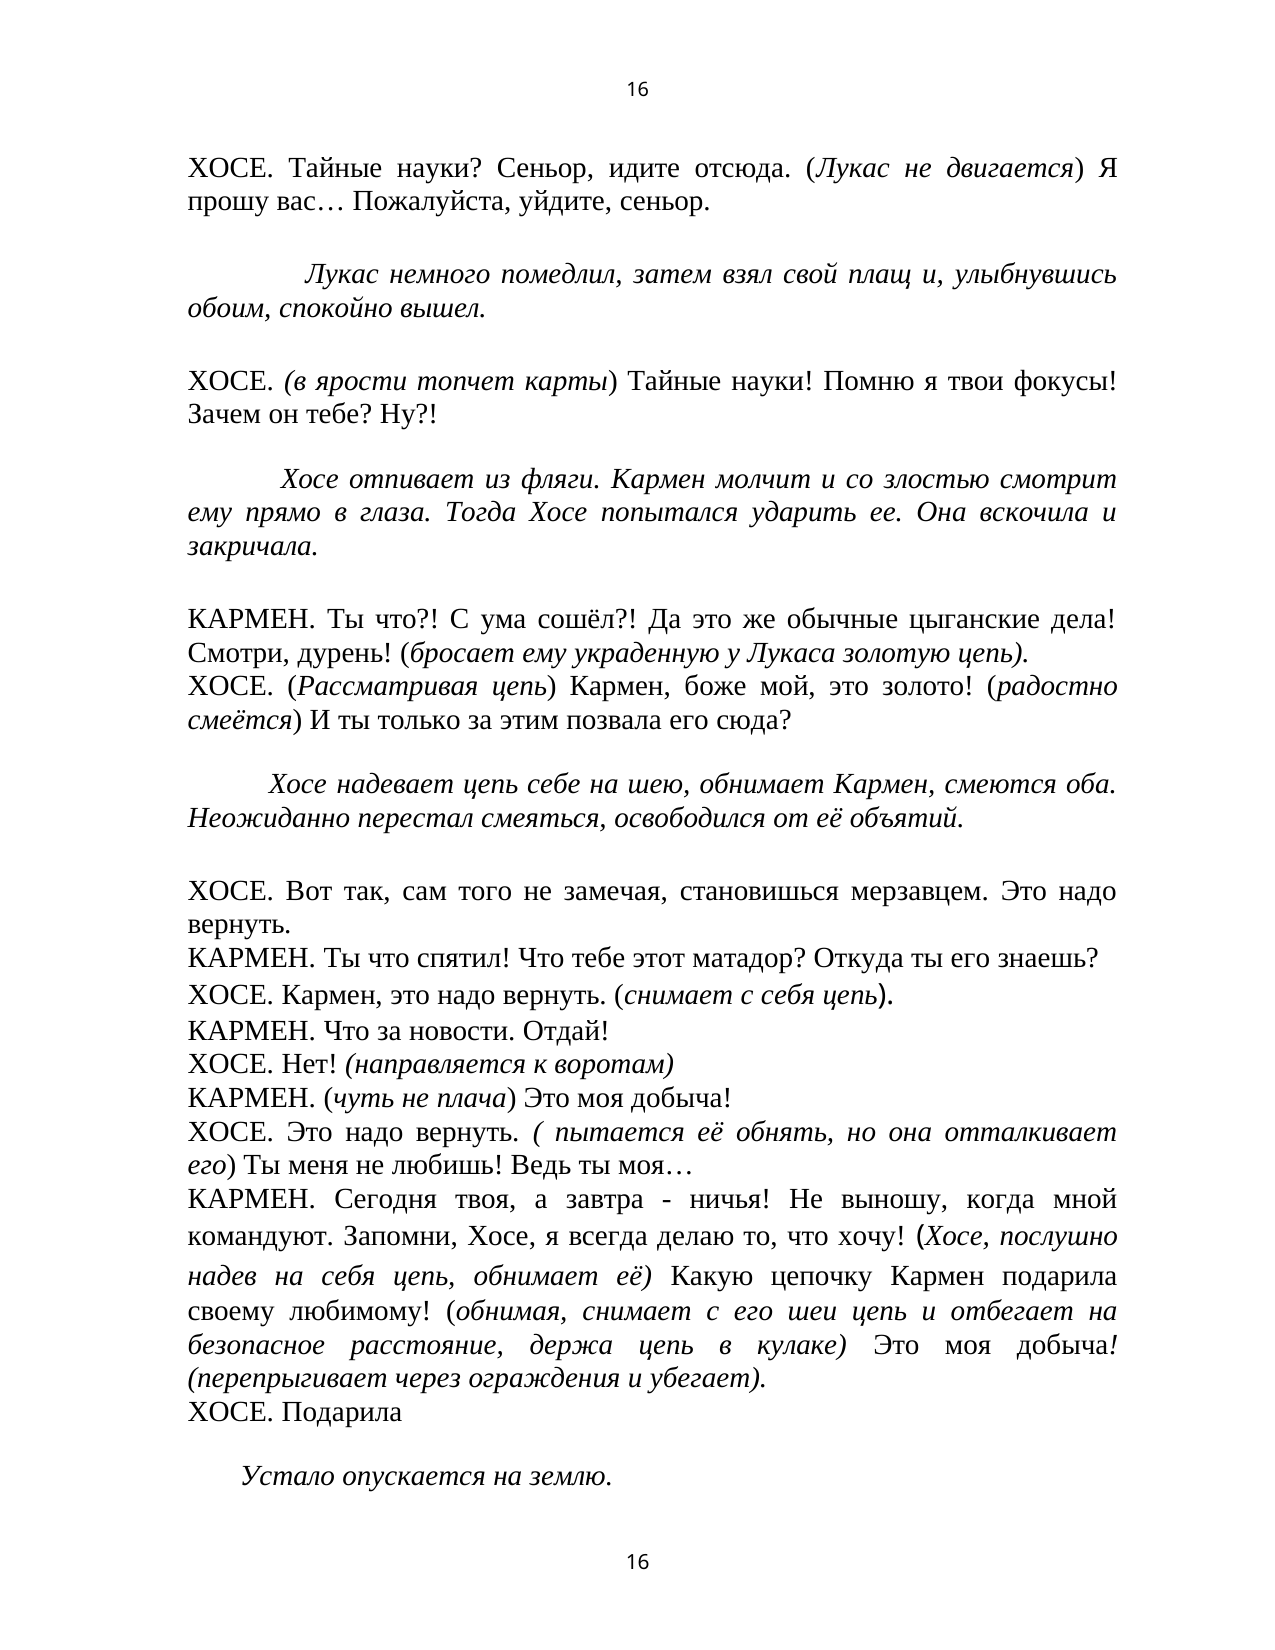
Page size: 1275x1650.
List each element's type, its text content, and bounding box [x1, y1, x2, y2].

text КАРМЕН. Ты что?! С ума сошёл?! Да это же обычные цыганские дела! Смотри, дурень! (бросает ему украденную у Лукаса золотую цепь). [187, 601, 1118, 668]
text ХОСЕ. Подарила [187, 1394, 1118, 1428]
text КАРМЕН. (чуть не плача) Это моя добыча! [187, 1080, 1118, 1114]
text ХОСЕ. Нет! (направляется к воротам) [187, 1047, 1118, 1080]
text ХОСЕ. Вот так, сам того не замечая, становишься мерзавцем. Это надо вернуть. [187, 873, 1118, 940]
text Устало опускается на землю. [187, 1459, 1118, 1492]
text ХОСЕ. Тайные науки? Сеньор, идите отсюда. (Лукас не двигается) Я прошу вас… Пожалуйста, уйдите, сеньор. [187, 150, 1118, 217]
text Хосе надевает цепь себе на шею, обнимает Кармен, смеются оба. Неожиданно перестал смеяться, освободился от её объятий. [187, 767, 1118, 834]
text КАРМЕН. Что за новости. Отдай! [187, 1013, 1118, 1047]
text КАРМЕН. Сегодня твоя, а завтра - ничья! Не выношу, когда мной командуют. Запомни, Хосе, я всегда делаю то, что хочу! (Хосе, послушно надев на себя цепь, обнимает её) Какую цепочку Кармен подарила своему любимому! (обнимая, снимает с его шеи цепь и отбегает на безопасное расстояние, держа цепь в кулаке) Это моя добыча! (перепрыгивает через ограждения и убегает). [187, 1181, 1118, 1394]
text КАРМЕН. Ты что спятил! Что тебе этот матадор? Откуда ты его знаешь? [187, 940, 1118, 974]
text ХОСЕ. (в ярости топчет карты) Тайные науки! Помню я твои фокусы! Зачем он тебе? Ну?! [187, 363, 1118, 430]
text ХОСЕ. (Рассматривая цепь) Кармен, боже мой, это золото! (радостно смеётся) И ты только за этим позвала его сюда? [187, 668, 1118, 736]
text Хосе отпивает из фляги. Кармен молчит и со злостью смотрит ему прямо в глаза. Тогда Хосе попытался ударить ее. Она вскочила и закричала. [187, 461, 1118, 562]
text Лукас немного помедлил, затем взял свой плащ и, улыбнувшись обоим, спокойно вышел. [187, 257, 1118, 324]
text ХОСЕ. Кармен, это надо вернуть. (снимает с себя цепь). [187, 974, 1118, 1013]
text ХОСЕ. Это надо вернуть. ( пытается её обнять, но она отталкивает его) Ты меня не любишь! Ведь ты моя… [187, 1114, 1118, 1181]
